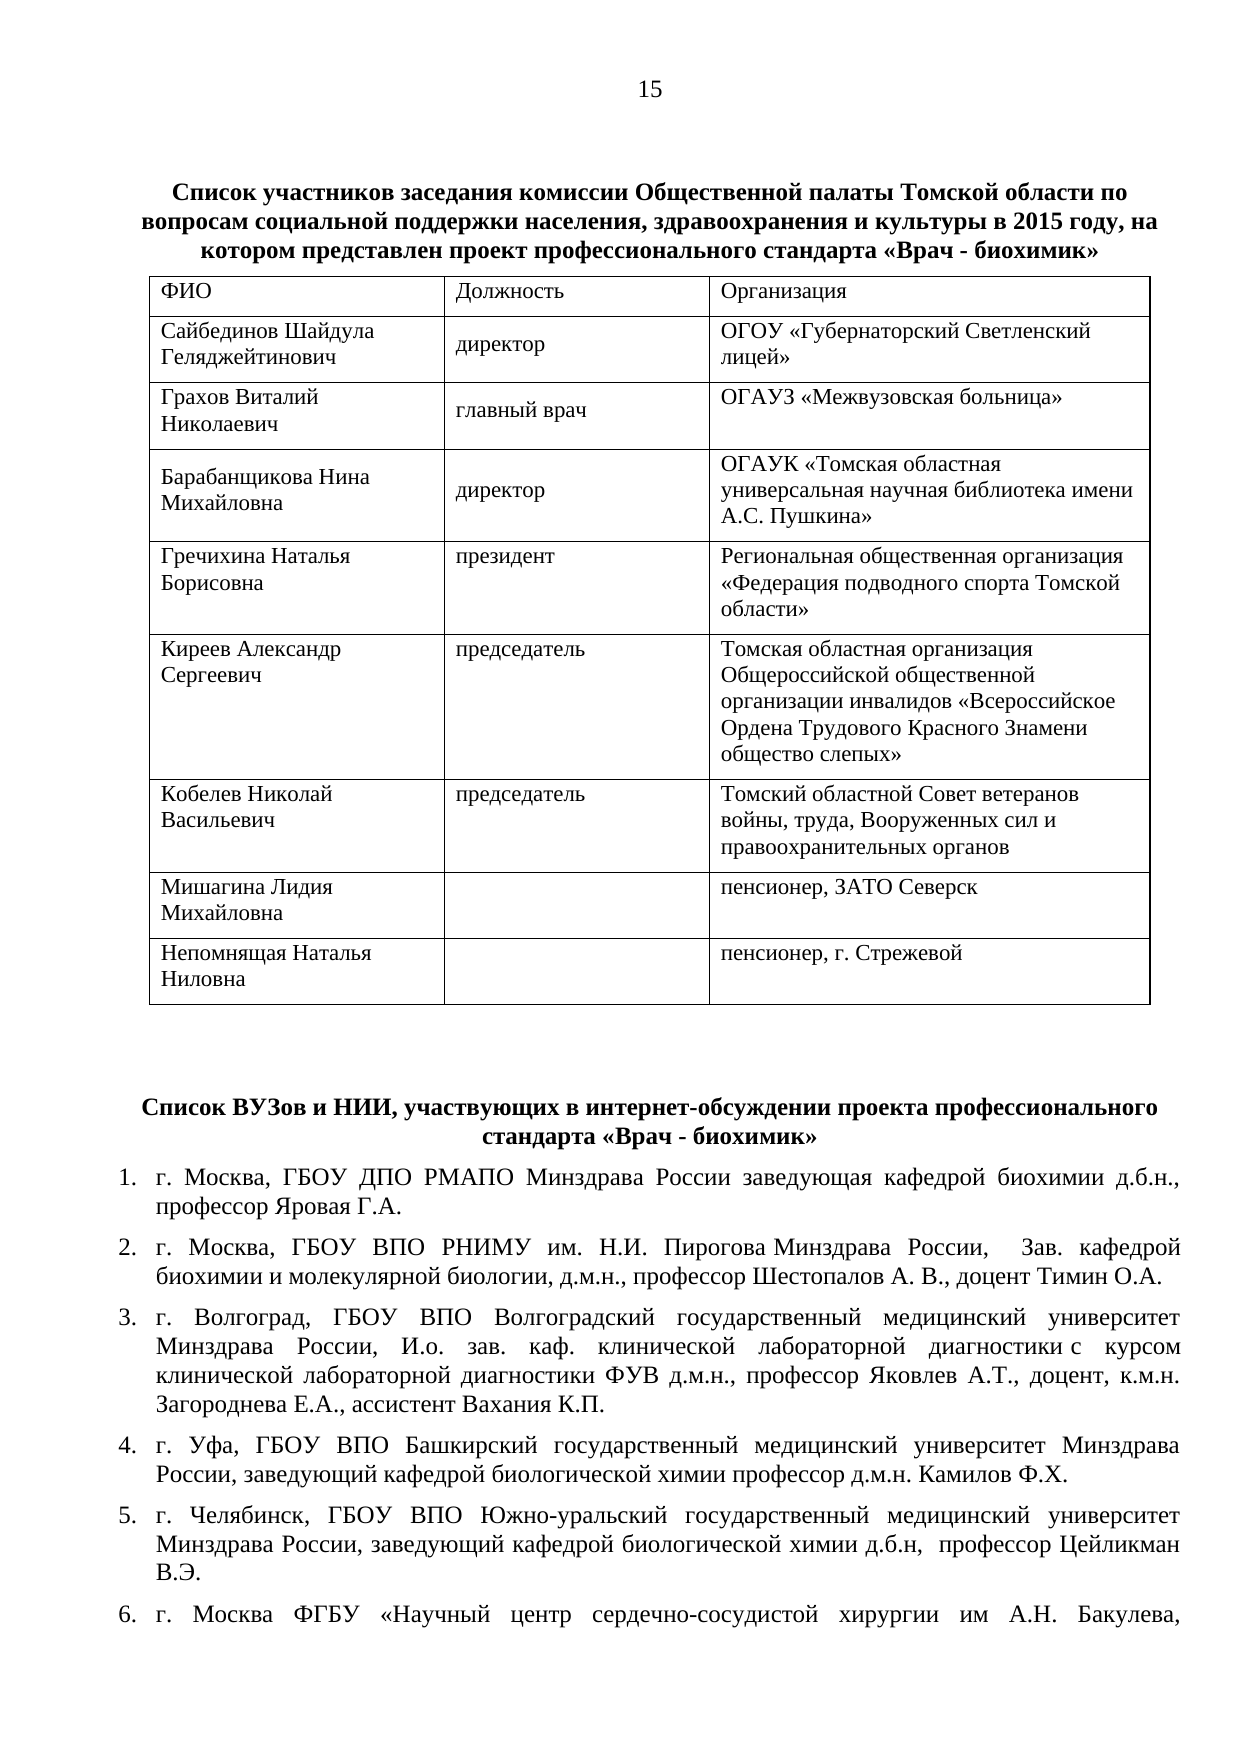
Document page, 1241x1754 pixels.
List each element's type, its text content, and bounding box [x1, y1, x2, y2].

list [118, 1599, 1181, 1627]
list г. Волгоград, ГБОУ ВПО Волгоградский государственный медицинский университет Минздрава России, И.о. зав. каф. клинической лабораторной диагностики с курсом клинической лабораторной диагностики ФУВ д.м.н., профессор Яковлев А.Т., доцент, к.м.н. Загороднева Е.А., ассистент Вахания К.П. [118, 1302, 1181, 1417]
table_cell главный врач [445, 383, 709, 448]
table_cell [445, 873, 709, 938]
text Список ВУЗов и НИИ, участвующих в интернет-обсуждении проекта профессионального стандарта «Врач - биохимик» [118, 1092, 1181, 1150]
table_cell президент [445, 542, 709, 634]
list г. Челябинск, ГБОУ ВПО Южно-уральский государственный медицинский университет Минздрава России, заведующий кафедрой биологической химии д.б.н, профессор Цейликман В.Э. [118, 1500, 1181, 1586]
table_cell председатель [445, 635, 709, 779]
table_cell ОГОУ «Губернаторский Светленский лицей» [710, 317, 1149, 382]
table_cell ОГАУК «Томская областная универсальная научная библиотека имени А.С. Пушкина» [710, 450, 1149, 541]
table_cell Непомнящая Наталья Ниловна [150, 939, 444, 1004]
table_cell директор [445, 450, 709, 541]
text Список участников заседания комиссии Общественной палаты Томской области по вопросам социальной поддержки населения, здравоохранения и культуры в 2015 году, на котором представлен проект профессионального стандарта «Врач - биохимик» [118, 177, 1181, 264]
table_cell Киреев Александр Сергеевич [150, 635, 444, 779]
table_cell пенсионер, г. Стрежевой [710, 939, 1149, 1004]
table_cell Гречихина Наталья Борисовна [150, 542, 444, 634]
table_cell директор [445, 317, 709, 382]
list г. Москва, ГБОУ ВПО РНИМУ им. Н.И. Пирогова Минздрава России, Зав. кафедрой биохимии и молекулярной биологии, д.м.н., профессор Шестопалов А. В., доцент Тимин О.А. [118, 1232, 1181, 1290]
table_cell Мишагина Лидия Михайловна [150, 873, 444, 938]
list г. Москва, ГБОУ ДПО РМАПО Минздрава России заведующая кафедрой биохимии д.б.н., профессор Яровая Г.А. [118, 1162, 1181, 1220]
table_cell Томская областная организация Общероссийской общественной организации инвалидов «Всероссийское Ордена Трудового Красного Знамени общество слепых» [710, 635, 1149, 779]
table_cell Барабанщикова Нина Михайловна [150, 450, 444, 541]
table_cell Региональная общественная организация «Федерация подводного спорта Томской области» [710, 542, 1149, 634]
table_cell Сайбединов Шайдула Геляджейтинович [150, 317, 444, 382]
table_header ФИО [150, 277, 444, 316]
table_header Организация [710, 277, 1149, 316]
list г. Уфа, ГБОУ ВПО Башкирский государственный медицинский университет Минздрава России, заведующий кафедрой биологической химии профессор д.м.н. Камилов Ф.Х. [118, 1430, 1181, 1487]
table_cell Грахов Виталий Николаевич [150, 383, 444, 448]
table_cell пенсионер, ЗАТО Северск [710, 873, 1149, 938]
table_cell Томский областной Совет ветеранов войны, труда, Вооруженных сил и правоохранительных органов [710, 780, 1149, 872]
table_cell [445, 939, 709, 1004]
table_header Должность [445, 277, 709, 316]
table_cell председатель [445, 780, 709, 872]
table_cell Кобелев Николай Васильевич [150, 780, 444, 872]
table_cell ОГАУЗ «Межвузовская больница» [710, 383, 1149, 448]
